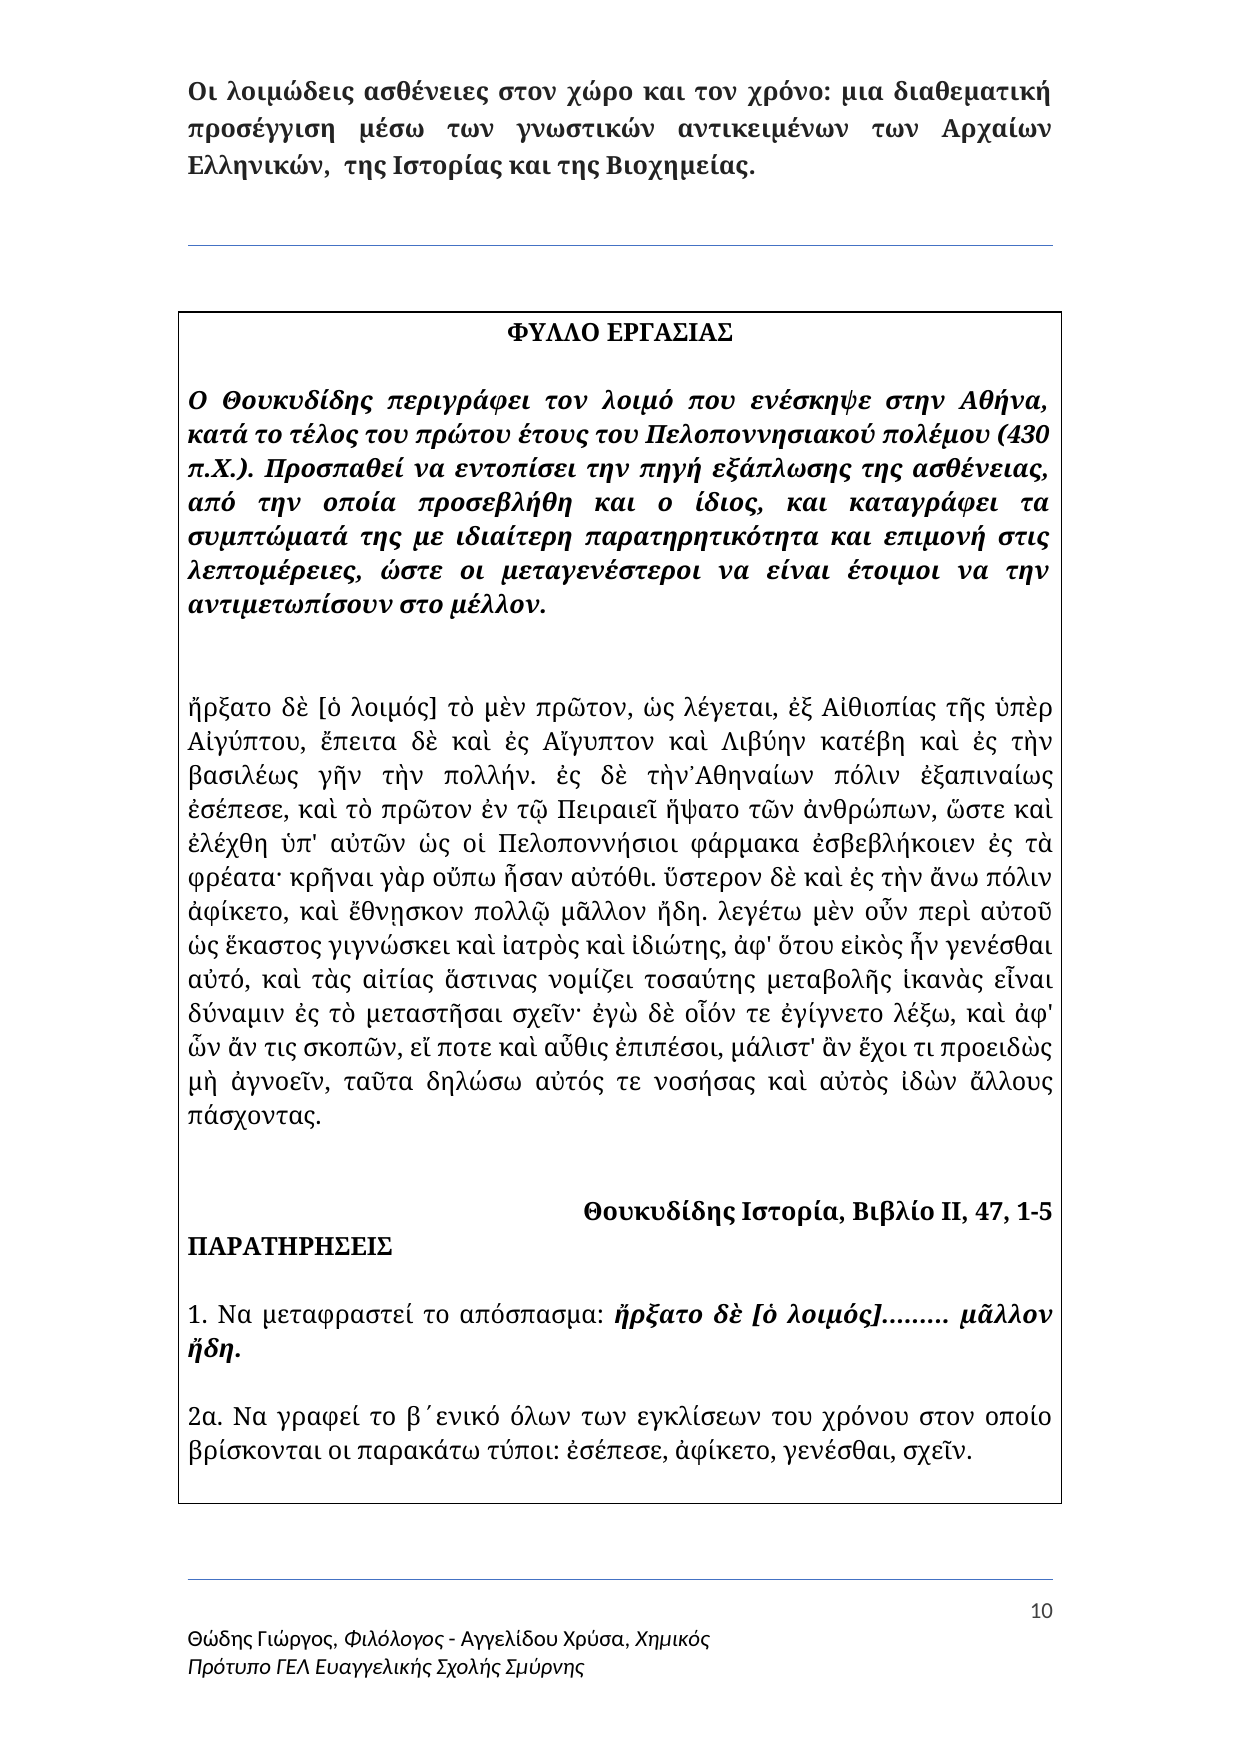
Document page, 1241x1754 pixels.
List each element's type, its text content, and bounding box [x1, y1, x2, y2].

text ΦΥΛΛΟ ΕΡΓΑΣΙΑΣ [179, 313, 1061, 348]
text Θουκυδίδης Ιστορία, Βιβλίο ΙΙ, 47, 1-5 [187, 1194, 1053, 1228]
text 2α. Να γραφεί το β΄ενικό όλων των εγκλίσεων του χρόνου στον οποίο βρίσκονται οι παρακάτω τύποι: ἐσέπεσε, ἀφίκετο, γενέσθαι, σχεῖν. [187, 1398, 1053, 1463]
text Ο Θουκυδίδης περιγράφει τον λοιμό που ενέσκηψε στην Αθήνα, κατά το τέλος του πρώτου έτους του Πελοποννησιακού πολέμου (430 π.Χ.). Προσπαθεί να εντοπίσει την πηγή εξάπλωσης της ασθένειας, από την οποία προσεβλήθη και ο ίδιος, και καταγράφει τα συμπτώματά της με ιδιαίτερη παρατηρητικότητα και επιμονή στις λεπτομέρειες, ώστε οι μεταγενέστεροι να είναι έτοιμοι να την αντιμετωπίσουν στο μέλλον. [187, 383, 1053, 621]
text ἤρξατο δὲ [ὁ λοιμός] τὸ μὲν πρῶτον, ὡς λέγεται, ἐξ Αἰθιοπίας τῆς ὑπὲρ Αἰγύπτου, ἔπειτα δὲ καὶ ἐς Αἴγυπτον καὶ Λιβύην κατέβη καὶ ἐς τὴν βασιλέως γῆν τὴν πολλήν. ἐς δὲ τὴν᾿Αθηναίων πόλιν ἐξαπιναίως ἐσέπεσε, καὶ τὸ πρῶτον ἐν τῷ Πειραιεῖ ἥψατο τῶν ἀνθρώπων, ὥστε καὶ ἐλέχθη ὑπ' αὐτῶν ὡς οἱ Πελοποννήσιοι φάρμακα ἐσβεβλήκοιεν ἐς τὰ φρέατα· κρῆναι γὰρ οὔπω ἦσαν αὐτόθι. ὕστερον δὲ καὶ ἐς τὴν ἄνω πόλιν ἀφίκετο, καὶ ἔθνῃσκον πολλῷ μᾶλλον ἤδη. λεγέτω μὲν οὖν περὶ αὐτοῦ ὡς ἕκαστος γιγνώσκει καὶ ἰατρὸς καὶ ἰδιώτης, ἀφ' ὅτου εἰκὸς ἦν γενέσθαι αὐτό, καὶ τὰς αἰτίας ἅστινας νομίζει τοσαύτης μεταβολῆς ἱκανὰς εἶναι δύναμιν ἐς τὸ μεταστῆσαι σχεῖν· ἐγὼ δὲ οἷόν τε ἐγίγνετο λέξω, καὶ ἀφ' ὧν ἄν τις σκοπῶν, εἴ ποτε καὶ αὖθις ἐπιπέσοι, μάλιστ' ἂν ἔχοι τι προειδὼς μὴ ἀγνοεῖν, ταῦτα δηλώσω αὐτός τε νοσήσας καὶ αὐτὸς ἰδὼν ἄλλους πάσχοντας. [187, 689, 1053, 1194]
text ΠΑΡΑΤΗΡΗΣΕΙΣ [187, 1228, 1053, 1262]
text 1. Να μεταφραστεί το απόσπασμα: ἤρξατο δὲ [ὁ λοιμός]......... μᾶλλον ἤδη. [187, 1296, 1053, 1364]
